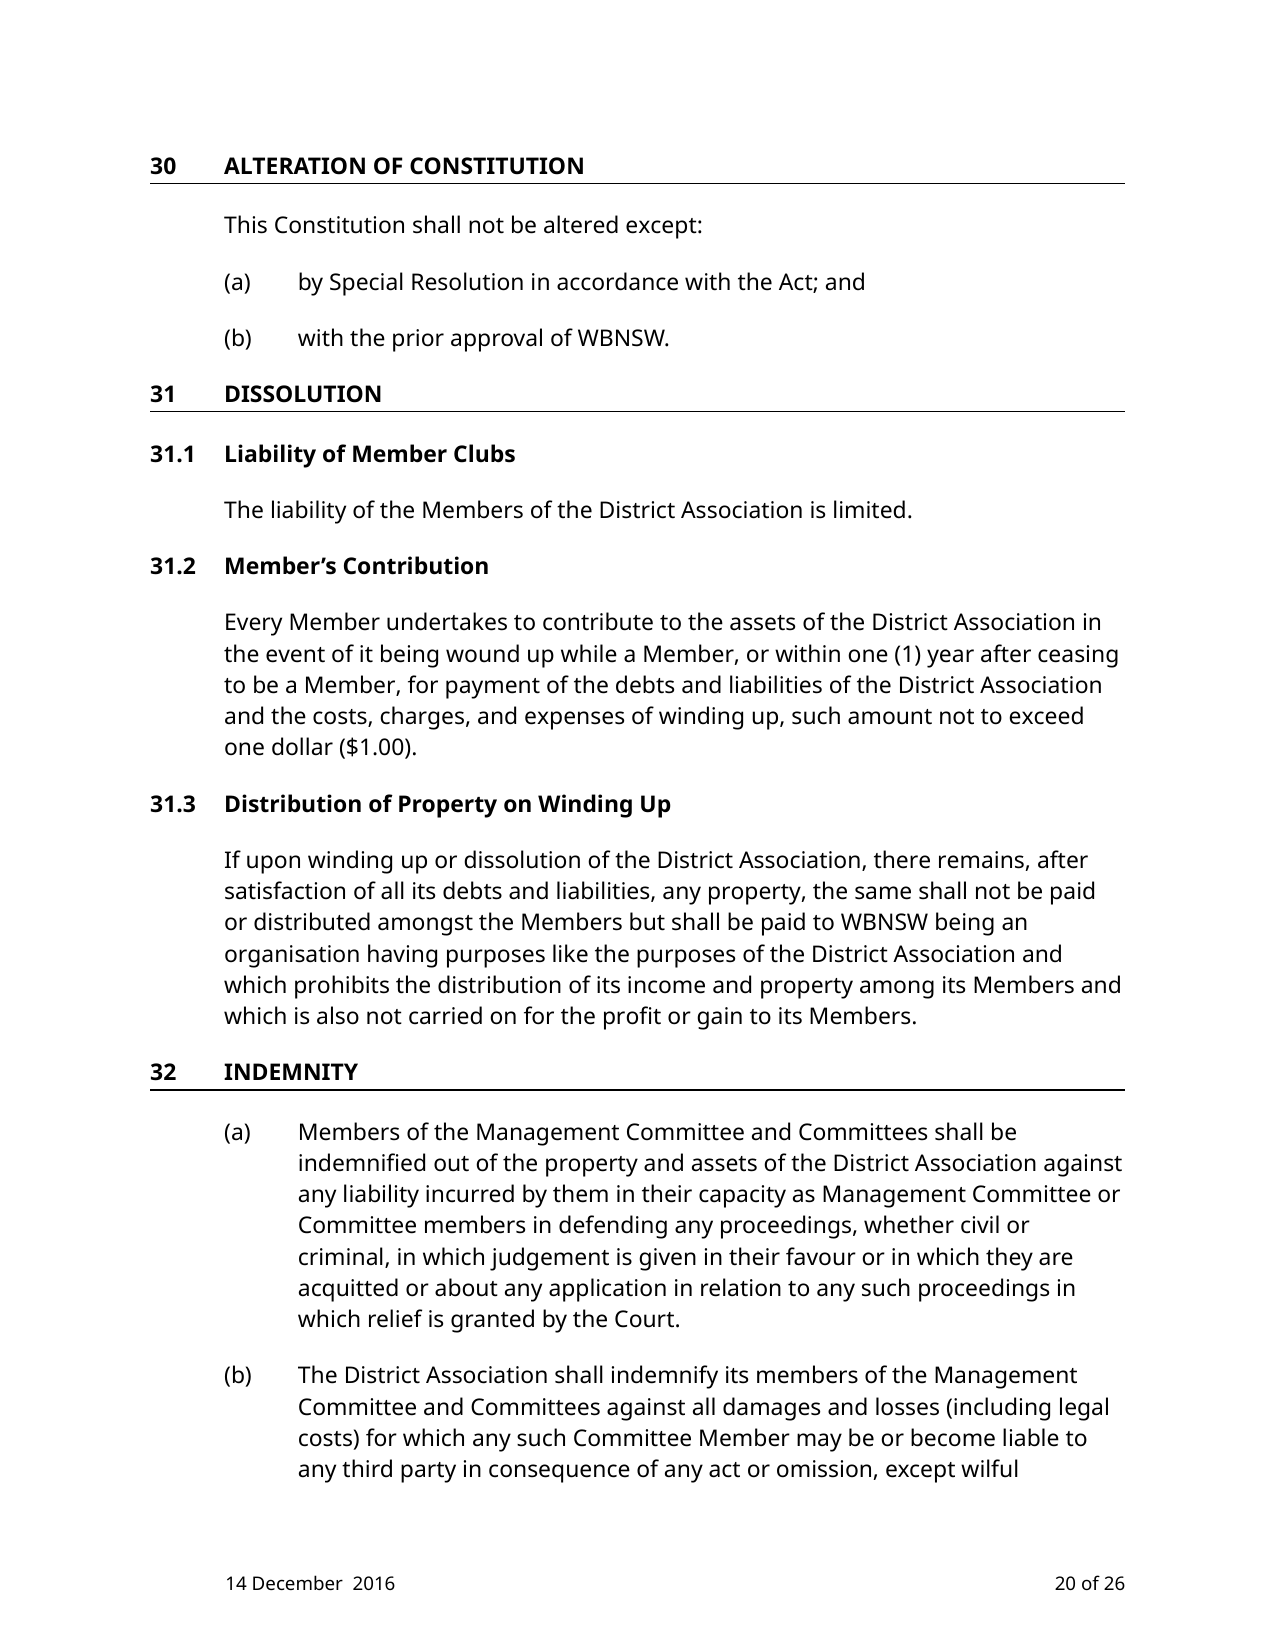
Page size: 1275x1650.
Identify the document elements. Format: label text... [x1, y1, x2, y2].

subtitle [224, 1359, 1125, 1484]
subtitle Distribution of Property on Winding Up [150, 787, 1125, 819]
subtitle Members of the Management Committee and Committees shall be indemnified out of the property and assets of the District Association against any liability incurred by them in their capacity as Management Committee or Committee members in defending any proceedings, whether civil or criminal, in which judgement is given in their favour or in which they are acquitted or about any application in relation to any such proceedings in which relief is granted by the Court. [224, 1116, 1125, 1334]
subtitle with the prior approval of WBNSW. [224, 322, 1125, 353]
subtitle Liability of Member Clubs [150, 437, 1125, 469]
text Every Member undertakes to contribute to the assets of the District Association in the event of it being wound up while a Member, or within one (1) year after ceasing to be a Member, for payment of the debts and liabilities of the District Association and the costs, charges, and expenses of winding up, such amount not to exceed one dollar ($1.00). [224, 606, 1125, 762]
text If upon winding up or dissolution of the District Association, there remains, after satisfaction of all its debts and liabilities, any property, the same shall not be paid or distributed amongst the Members but shall be paid to WBNSW being an organisation having purposes like the purposes of the District Association and which prohibits the distribution of its income and property among its Members and which is also not carried on for the profit or gain to its Members. [224, 844, 1125, 1031]
subtitle DISSOLUTION [150, 378, 1125, 411]
subtitle ALTERATION OF CONSTITUTION [150, 150, 1125, 183]
text The liability of the Members of the District Association is limited. [224, 494, 1125, 525]
subtitle Member’s Contribution [150, 550, 1125, 581]
subtitle by Special Resolution in accordance with the Act; and [224, 266, 1125, 297]
subtitle INDEMNITY [150, 1056, 1125, 1089]
text This Constitution shall not be altered except: [224, 209, 1125, 241]
